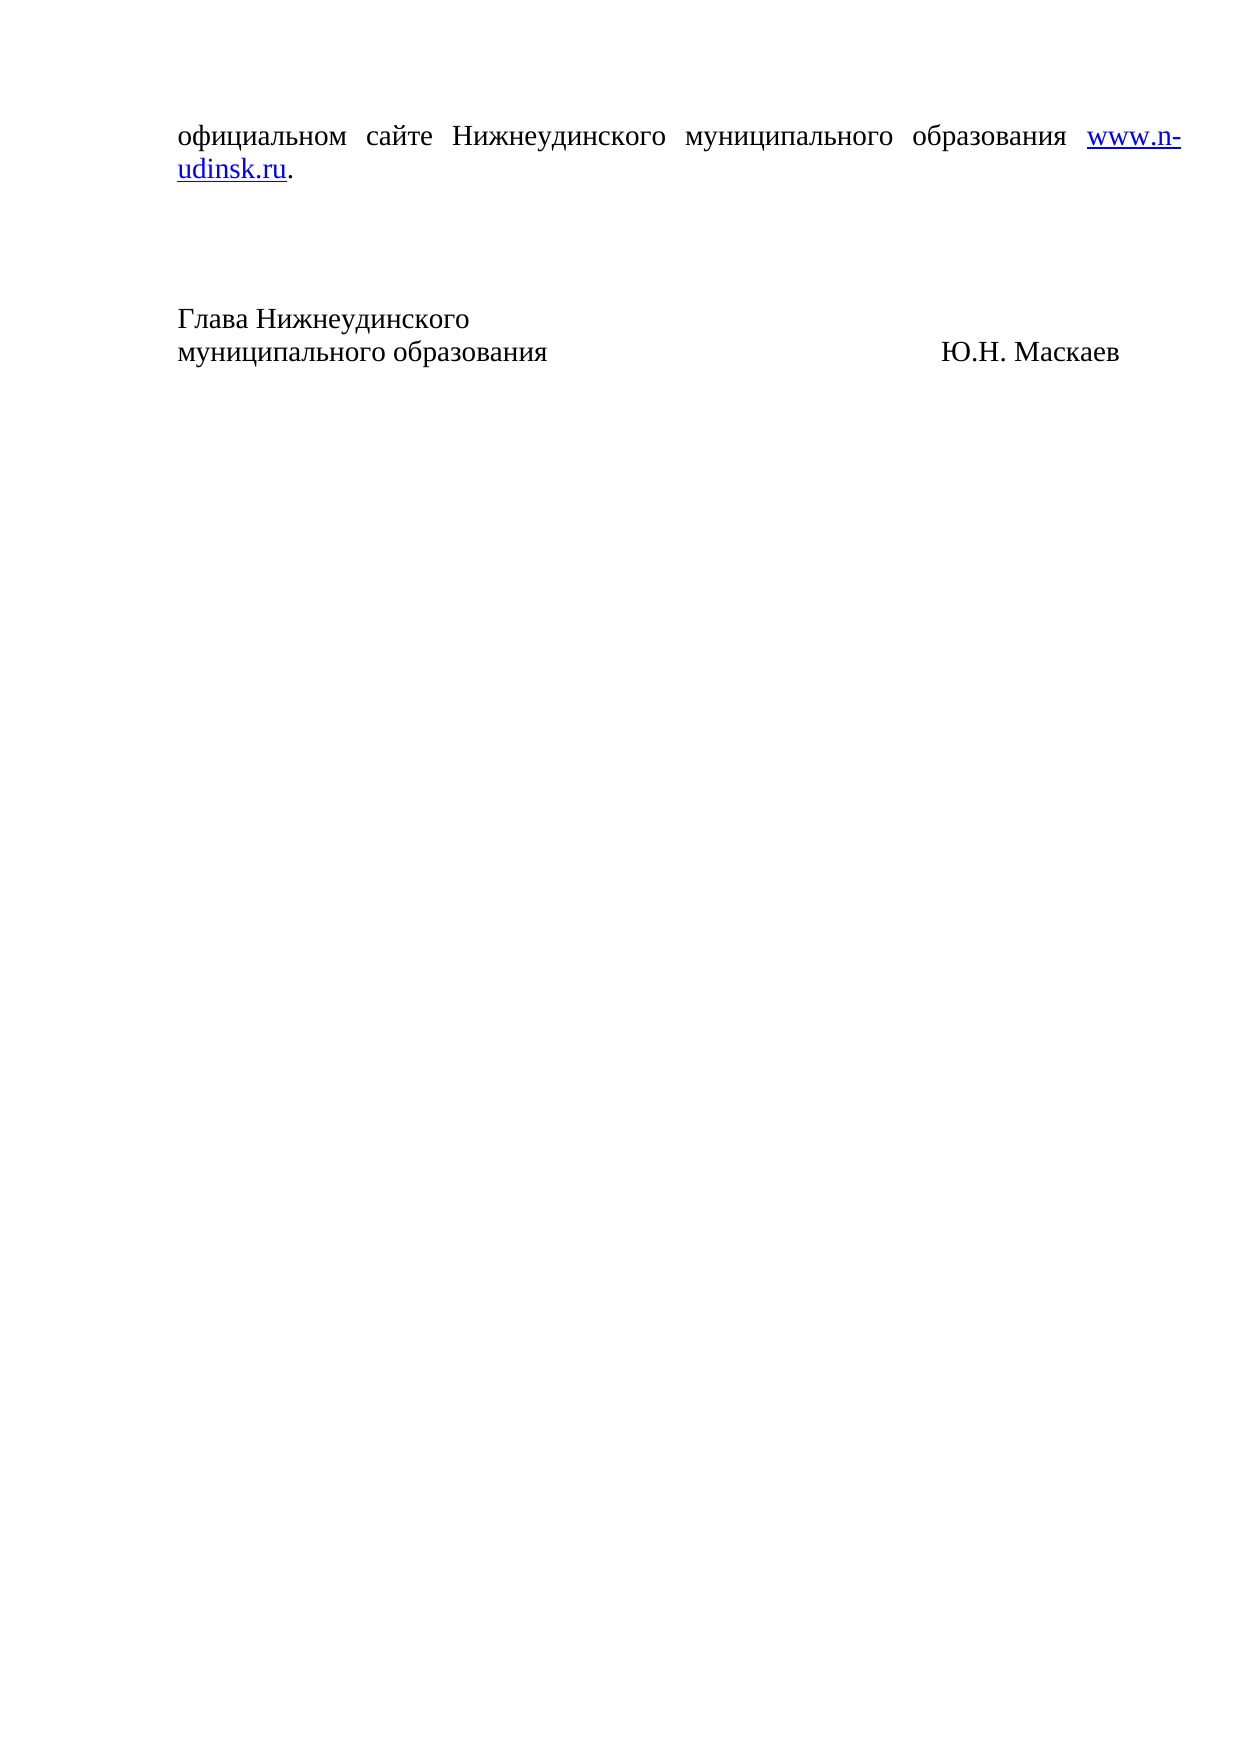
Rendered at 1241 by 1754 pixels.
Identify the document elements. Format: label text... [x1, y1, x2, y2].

text муниципального образования Ю.Н. Маскаев [177, 334, 1152, 368]
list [177, 118, 1181, 185]
text Глава Нижнеудинского [177, 301, 1152, 334]
